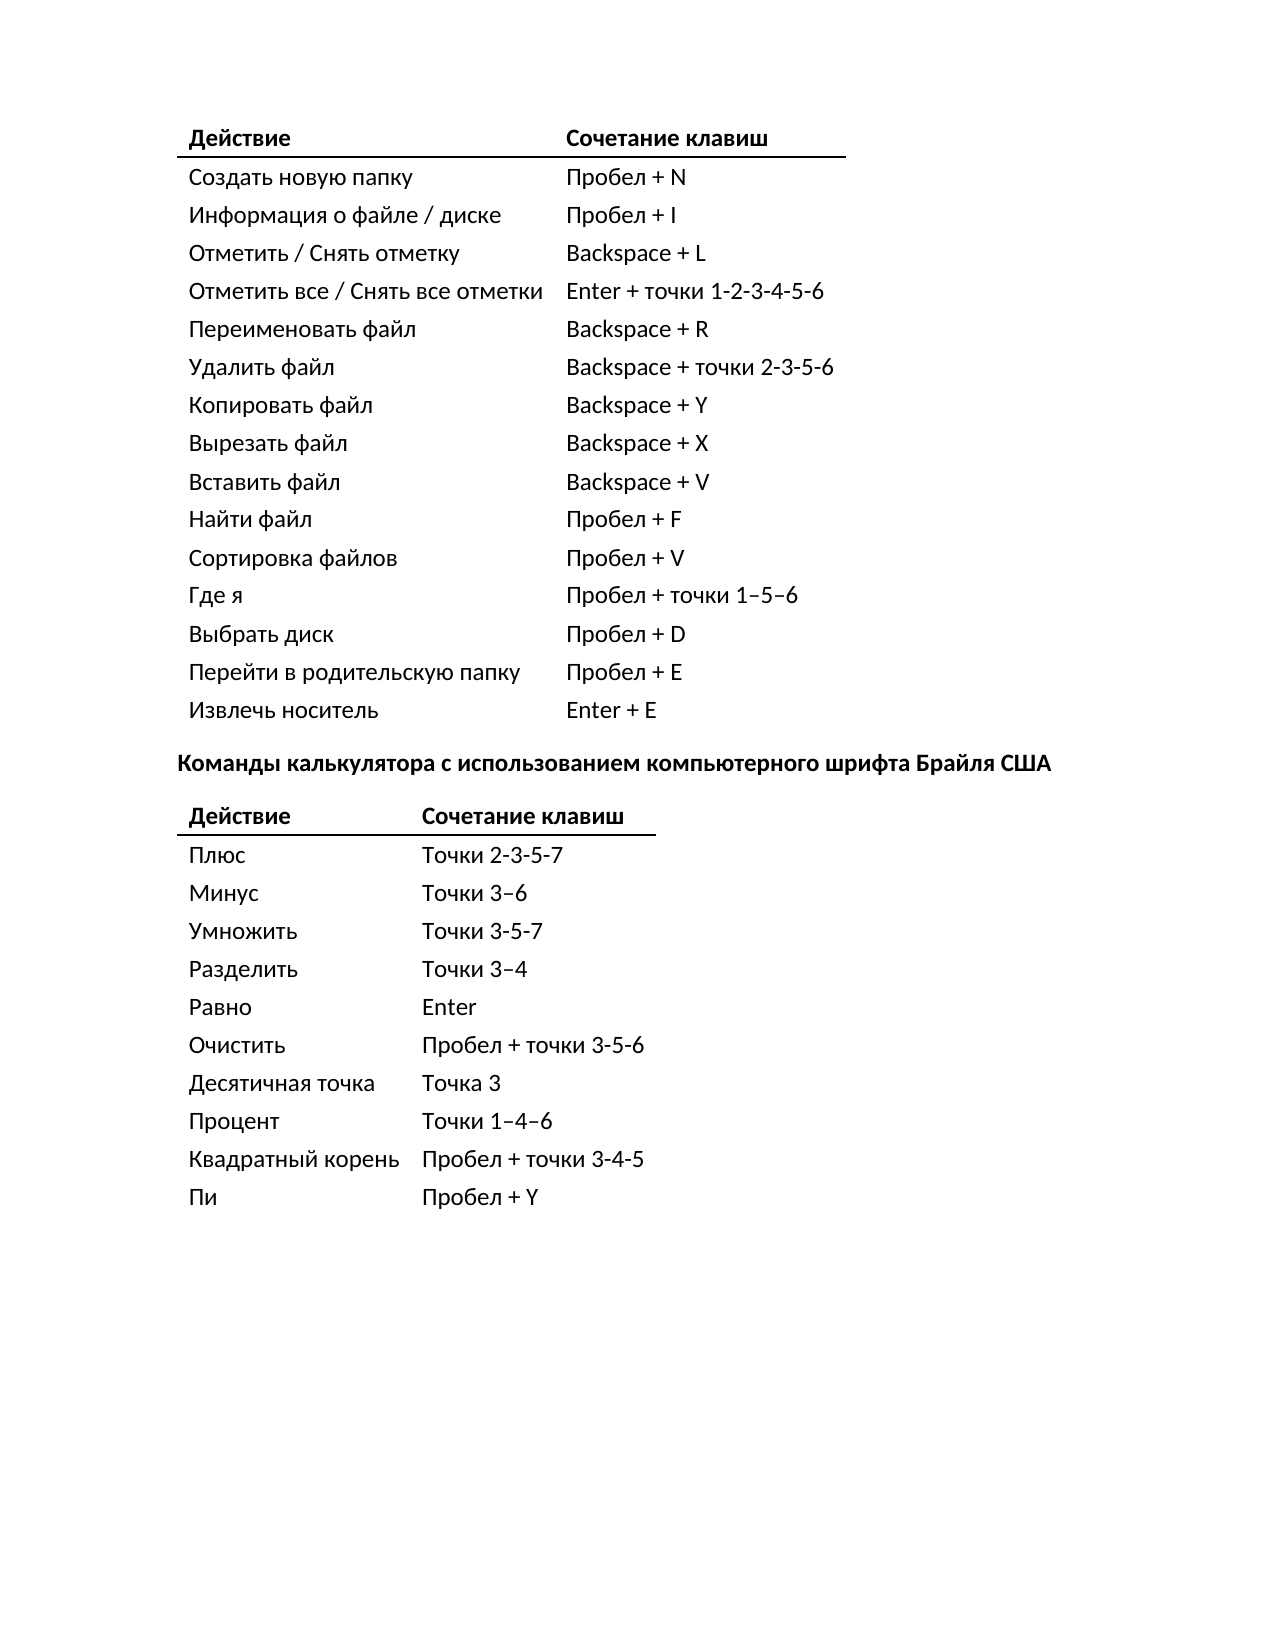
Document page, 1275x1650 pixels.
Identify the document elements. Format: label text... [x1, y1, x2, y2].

table_cell Где я [177, 576, 555, 614]
table_header Сочетание клавиш [555, 118, 846, 156]
table_cell Процент [177, 1102, 411, 1140]
table_cell Пробел + точки 1–5–6 [555, 576, 846, 614]
table_cell Равно [177, 988, 411, 1026]
table_cell Отметить все / Снять все отметки [177, 272, 555, 310]
table_cell Пробел + N [555, 158, 846, 196]
table_cell Enter + E [555, 690, 846, 728]
table_cell Разделить [177, 950, 411, 988]
table_cell Enter [411, 988, 656, 1026]
table_cell Пробел + E [555, 652, 846, 690]
table_cell Вырезать файл [177, 424, 555, 462]
table_cell Точки 3–6 [411, 874, 656, 912]
table_cell Backspace + Y [555, 386, 846, 424]
table_cell Удалить файл [177, 348, 555, 386]
table_cell Найти файл [177, 500, 555, 538]
table_cell Выбрать диск [177, 614, 555, 652]
table_cell Пробел + D [555, 614, 846, 652]
table_cell Копировать файл [177, 386, 555, 424]
table_header Действие [177, 796, 411, 834]
table_cell Извлечь носитель [177, 690, 555, 728]
table_cell Backspace + V [555, 462, 846, 500]
table_cell Пи [177, 1178, 411, 1216]
table_cell Вставить файл [177, 462, 555, 500]
table_cell Информация о файле / диске [177, 196, 555, 234]
table_cell Минус [177, 874, 411, 912]
table_cell Backspace + R [555, 310, 846, 348]
table_cell Пробел + I [555, 196, 846, 234]
table_cell Создать новую папку [177, 158, 555, 196]
table_cell Десятичная точка [177, 1064, 411, 1102]
table_cell Точки 3–4 [411, 950, 656, 988]
text Команды калькулятора с использованием компьютерного шрифта Брайля США [177, 747, 1186, 777]
table_header Сочетание клавиш [411, 796, 656, 834]
table_cell Enter + точки 1-2-3-4-5-6 [555, 272, 846, 310]
table_cell Точки 1–4–6 [411, 1102, 656, 1140]
table_cell Backspace + L [555, 234, 846, 272]
table_cell Отметить / Снять отметку [177, 234, 555, 272]
table_cell Очистить [177, 1026, 411, 1064]
table_cell Пробел + V [555, 538, 846, 576]
table_cell Квадратный корень [177, 1140, 411, 1178]
table_cell Сортировка файлов [177, 538, 555, 576]
table_cell Плюс [177, 836, 411, 874]
table_cell Перейти в родительскую папку [177, 652, 555, 690]
table_cell Пробел + F [555, 500, 846, 538]
table_cell Точки 3-5-7 [411, 912, 656, 950]
table_cell Backspace + точки 2-3-5-6 [555, 348, 846, 386]
table_cell Умножить [177, 912, 411, 950]
table_cell Переименовать файл [177, 310, 555, 348]
table_cell Точка 3 [411, 1064, 656, 1102]
table_cell Пробел + точки 3-5-6 [411, 1026, 656, 1064]
table_cell Backspace + X [555, 424, 846, 462]
table_cell Пробел + точки 3-4-5 [411, 1140, 656, 1178]
table_cell Точки 2-3-5-7 [411, 836, 656, 874]
table_header Действие [177, 118, 555, 156]
table_cell Пробел + Y [411, 1178, 656, 1216]
